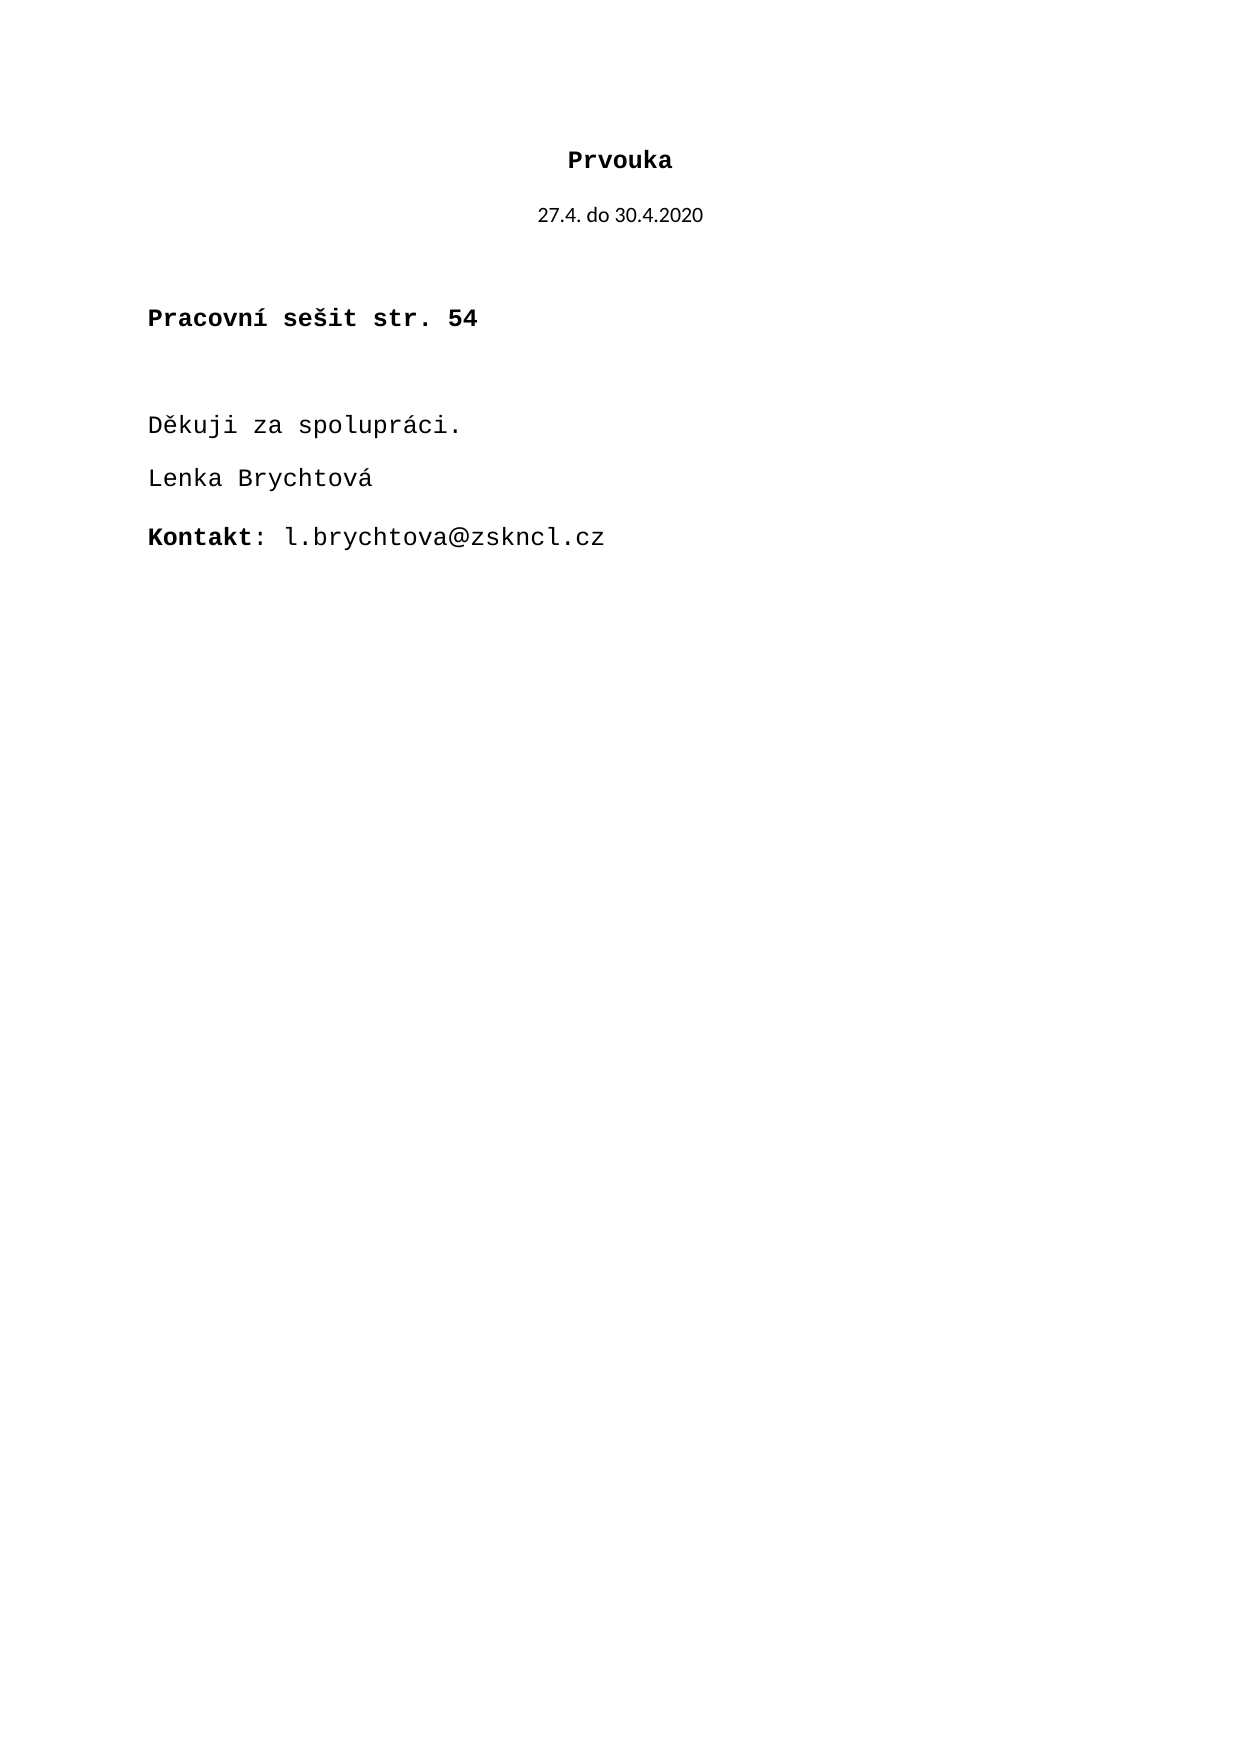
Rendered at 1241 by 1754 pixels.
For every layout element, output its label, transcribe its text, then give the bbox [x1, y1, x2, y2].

text Prvouka [148, 148, 1093, 176]
text Lenka Brychtová [148, 466, 1093, 494]
text Kontakt: l.brychtova@zskncl.cz [148, 519, 1093, 553]
text 27.4. do 30.4.2020 [148, 201, 1093, 228]
text Pracovní sešit str. 54 [148, 306, 1093, 334]
text Děkuji za spolupráci. [148, 412, 1093, 441]
